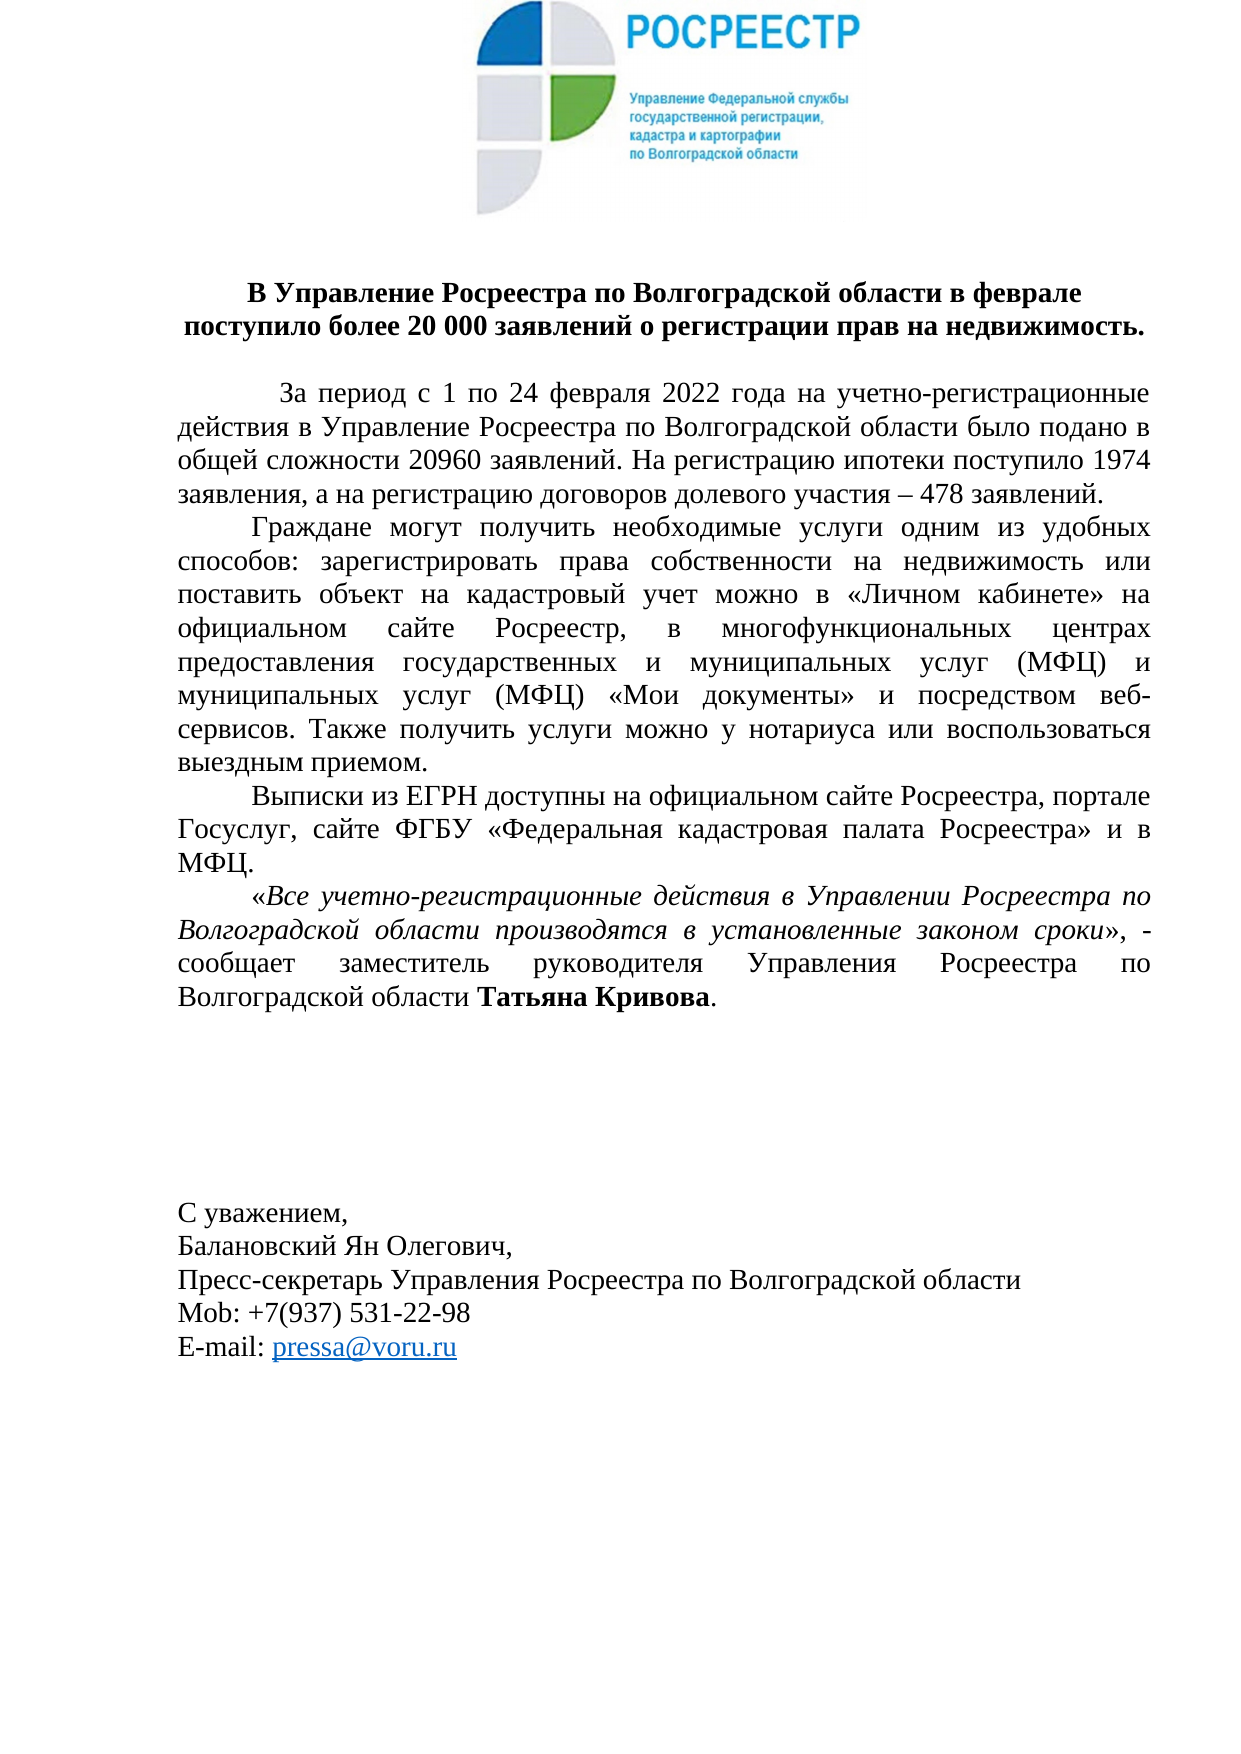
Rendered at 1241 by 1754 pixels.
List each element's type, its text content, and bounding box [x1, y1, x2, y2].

picture [462, 0, 867, 222]
text Пресс-секретарь Управления Росреестра по Волгоградской области [177, 1262, 1152, 1295]
text В Управление Росреестра по Волгоградской области в феврале поступило более 20 000 заявлений о регистрации прав на недвижимость. [177, 275, 1152, 342]
text Балановский Ян Олегович, [177, 1228, 1152, 1262]
text Mob: +7(937) 531-22-98 [177, 1295, 1152, 1329]
text E-mail: pressa@voru.ru [177, 1329, 1152, 1362]
text Выписки из ЕГРН доступны на официальном сайте Росреестра, портале Госуслуг, сайте ФГБУ «Федеральная кадастровая палата Росреестра» и в МФЦ. [177, 778, 1152, 878]
text С уважением, [177, 1195, 1152, 1228]
text Граждане могут получить необходимые услуги одним из удобных способов: зарегистрировать права собственности на недвижимость или поставить объект на кадастровый учет можно в «Личном кабинете» на официальном сайте Росреестр, в многофункциональных центрах предоставления государственных и муниципальных услуг (МФЦ) и муниципальных услуг (МФЦ) «Мои документы» и посредством веб-сервисов. Также получить услуги можно у нотариуса или воспользоваться выездным приемом. [177, 509, 1152, 778]
text «Все учетно-регистрационные действия в Управлении Росреестра по Волгоградской области производятся в установленные законом сроки», - сообщает заместитель руководителя Управления Росреестра по Волгоградской области Татьяна Кривова. [177, 878, 1152, 1013]
text За период с 1 по 24 февраля 2022 года на учетно-регистрационные действия в Управление Росреестра по Волгоградской области было подано в общей сложности 20960 заявлений. На регистрацию ипотеки поступило 1974 заявления, а на регистрацию договоров долевого участия – 478 заявлений. [177, 375, 1152, 509]
